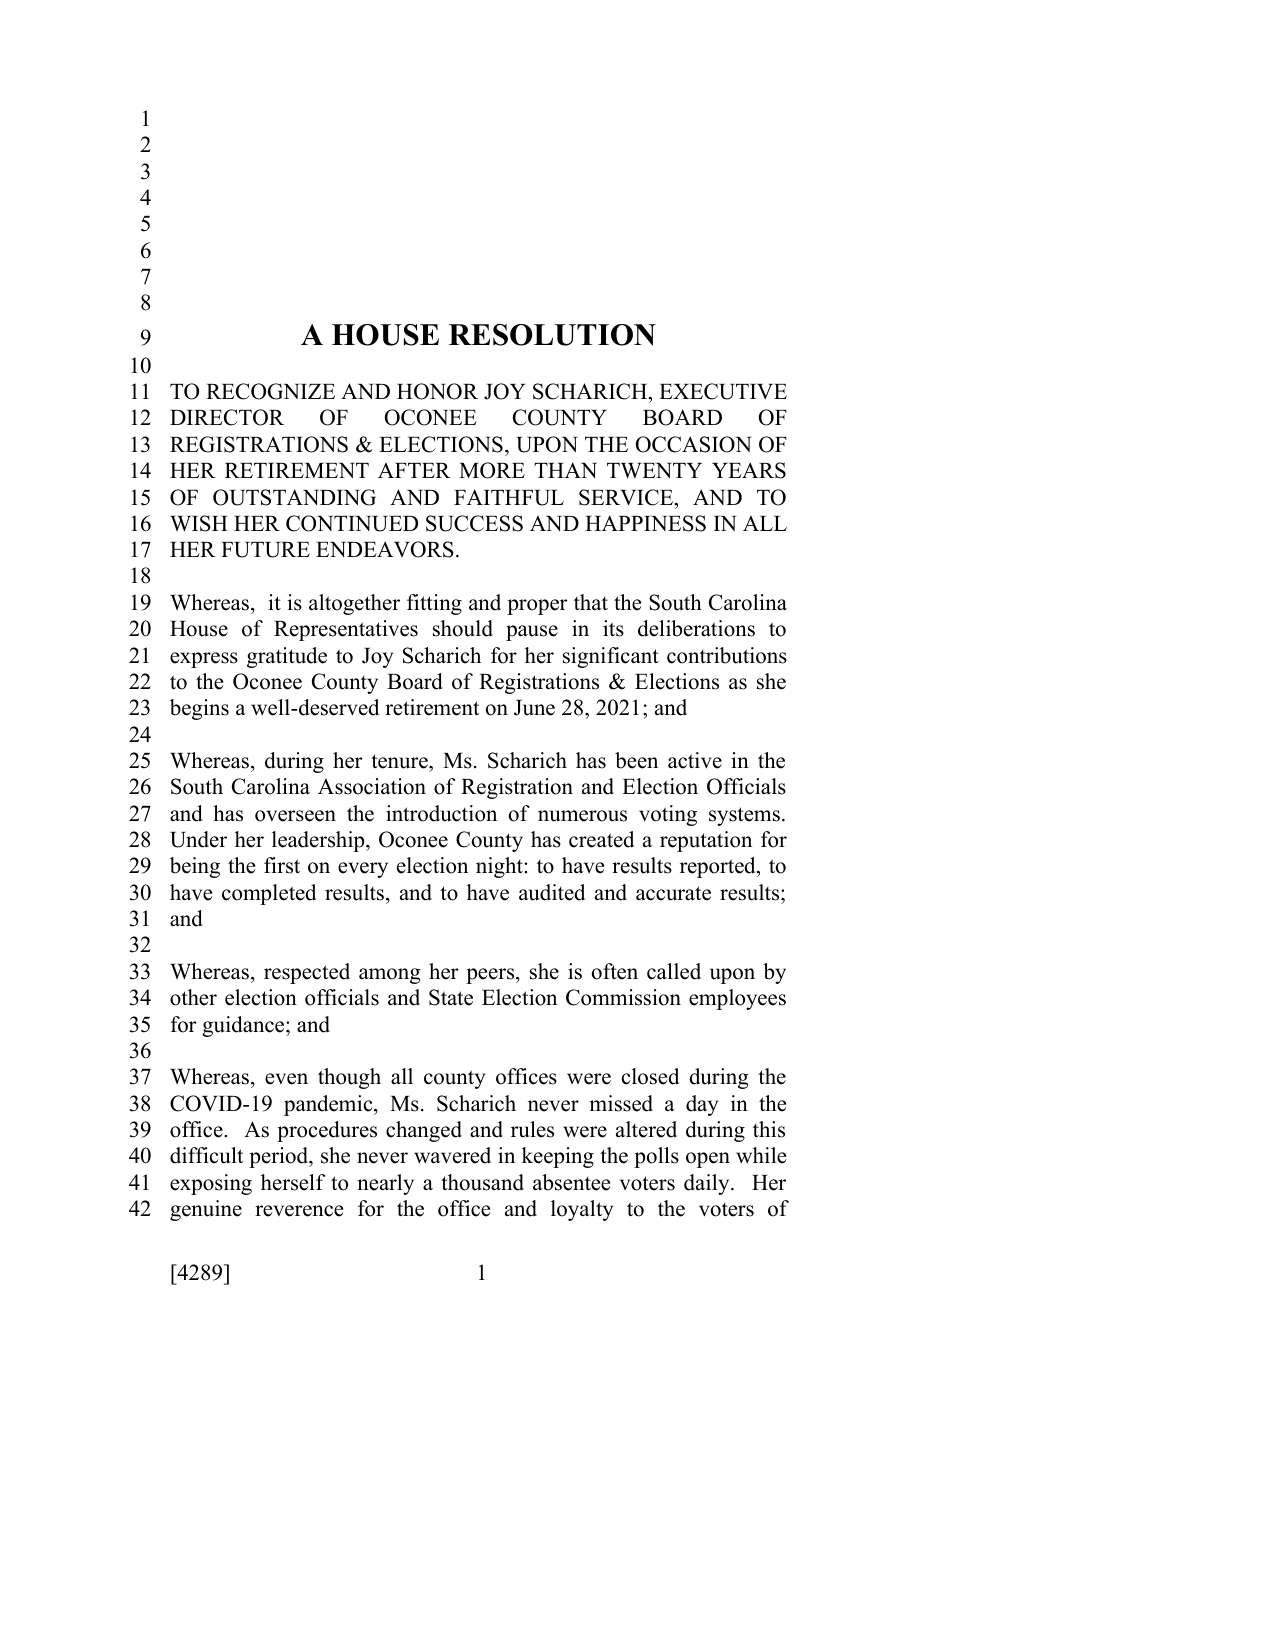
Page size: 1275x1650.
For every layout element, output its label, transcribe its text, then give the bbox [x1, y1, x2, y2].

text Whereas, it is altogether fitting and proper that the South Carolina House of Representatives should pause in its deliberations to express gratitude to Joy Scharich for her significant contributions to the Oconee County Board of Registrations & Elections as she begins a well-deserved retirement on June 28, 2021; and [169, 589, 787, 721]
text Whereas, respected among her peers, she is often called upon by other election officials and State Election Commission employees for guidance; and [169, 958, 787, 1037]
text Whereas, during her tenure, Ms. Scharich has been active in the South Carolina Association of Registration and Election Officials and has overseen the introduction of numerous voting systems. Under her leadership, Oconee County has created a reputation for being the first on every election night: to have results reported, to have completed results, and to have audited and accurate results; and [169, 747, 787, 932]
text A HOUSE RESOLUTION [169, 316, 787, 352]
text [169, 1063, 787, 1221]
text TO RECOGNIZE AND HONOR JOY SCHARICH, EXECUTIVE DIRECTOR OF OCONEE COUNTY BOARD OF REGISTRATIONS & ELECTIONS, UPON THE OCCASION OF HER RETIREMENT AFTER MORE THAN TWENTY YEARS OF OUTSTANDING AND FAITHFUL SERVICE, AND TO WISH HER CONTINUED SUCCESS AND HAPPINESS IN ALL HER FUTURE ENDEAVORS. [169, 378, 787, 563]
